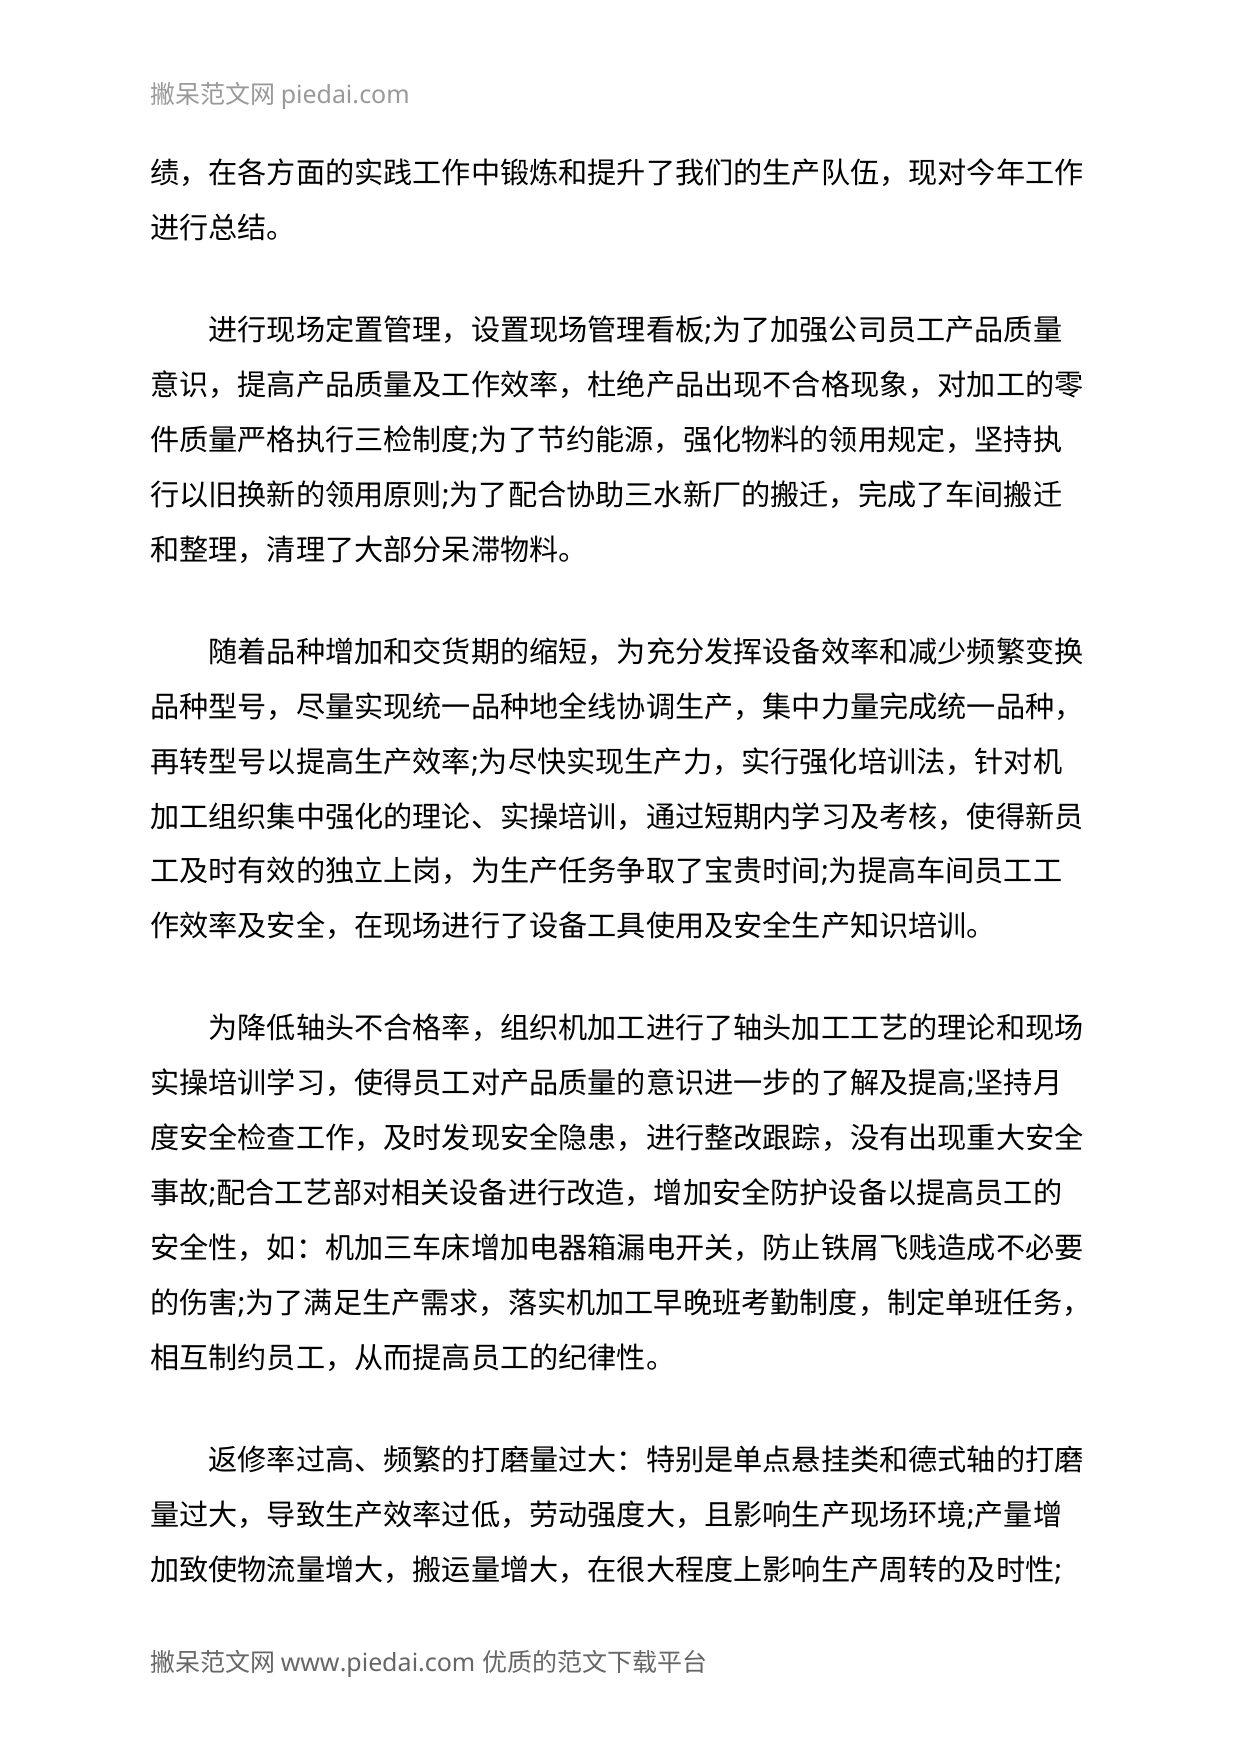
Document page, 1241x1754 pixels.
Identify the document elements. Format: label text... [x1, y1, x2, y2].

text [150, 150, 1090, 247]
text 随着品种增加和交货期的缩短，为充分发挥设备效率和减少频繁变换品种型号，尽量实现统一品种地全线协调生产，集中力量完成统一品种，再转型号以提高生产效率;为尽快实现生产力，实行强化培训法，针对机加工组织集中强化的理论、实操培训，通过短期内学习及考核，使得新员工及时有效的独立上岗，为生产任务争取了宝贵时间;为提高车间员工工作效率及安全，在现场进行了设备工具使用及安全生产知识培训。 [150, 628, 1090, 945]
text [150, 1436, 1090, 1588]
text 进行现场定置管理，设置现场管理看板;为了加强公司员工产品质量意识，提高产品质量及工作效率，杜绝产品出现不合格现象，对加工的零件质量严格执行三检制度;为了节约能源，强化物料的领用规定，坚持执行以旧换新的领用原则;为了配合协助三水新厂的搬迁，完成了车间搬迁和整理，清理了大部分呆滞物料。 [150, 307, 1090, 569]
text 为降低轴头不合格率，组织机加工进行了轴头加工工艺的理论和现场实操培训学习，使得员工对产品质量的意识进一步的了解及提高;坚持月度安全检查工作，及时发现安全隐患，进行整改跟踪，没有出现重大安全事故;配合工艺部对相关设备进行改造，增加安全防护设备以提高员工的安全性，如：机加三车床增加电器箱漏电开关，防止铁屑飞贱造成不必要的伤害;为了满足生产需求，落实机加工早晚班考勤制度，制定单班任务，相互制约员工，从而提高员工的纪律性。 [150, 1005, 1090, 1377]
